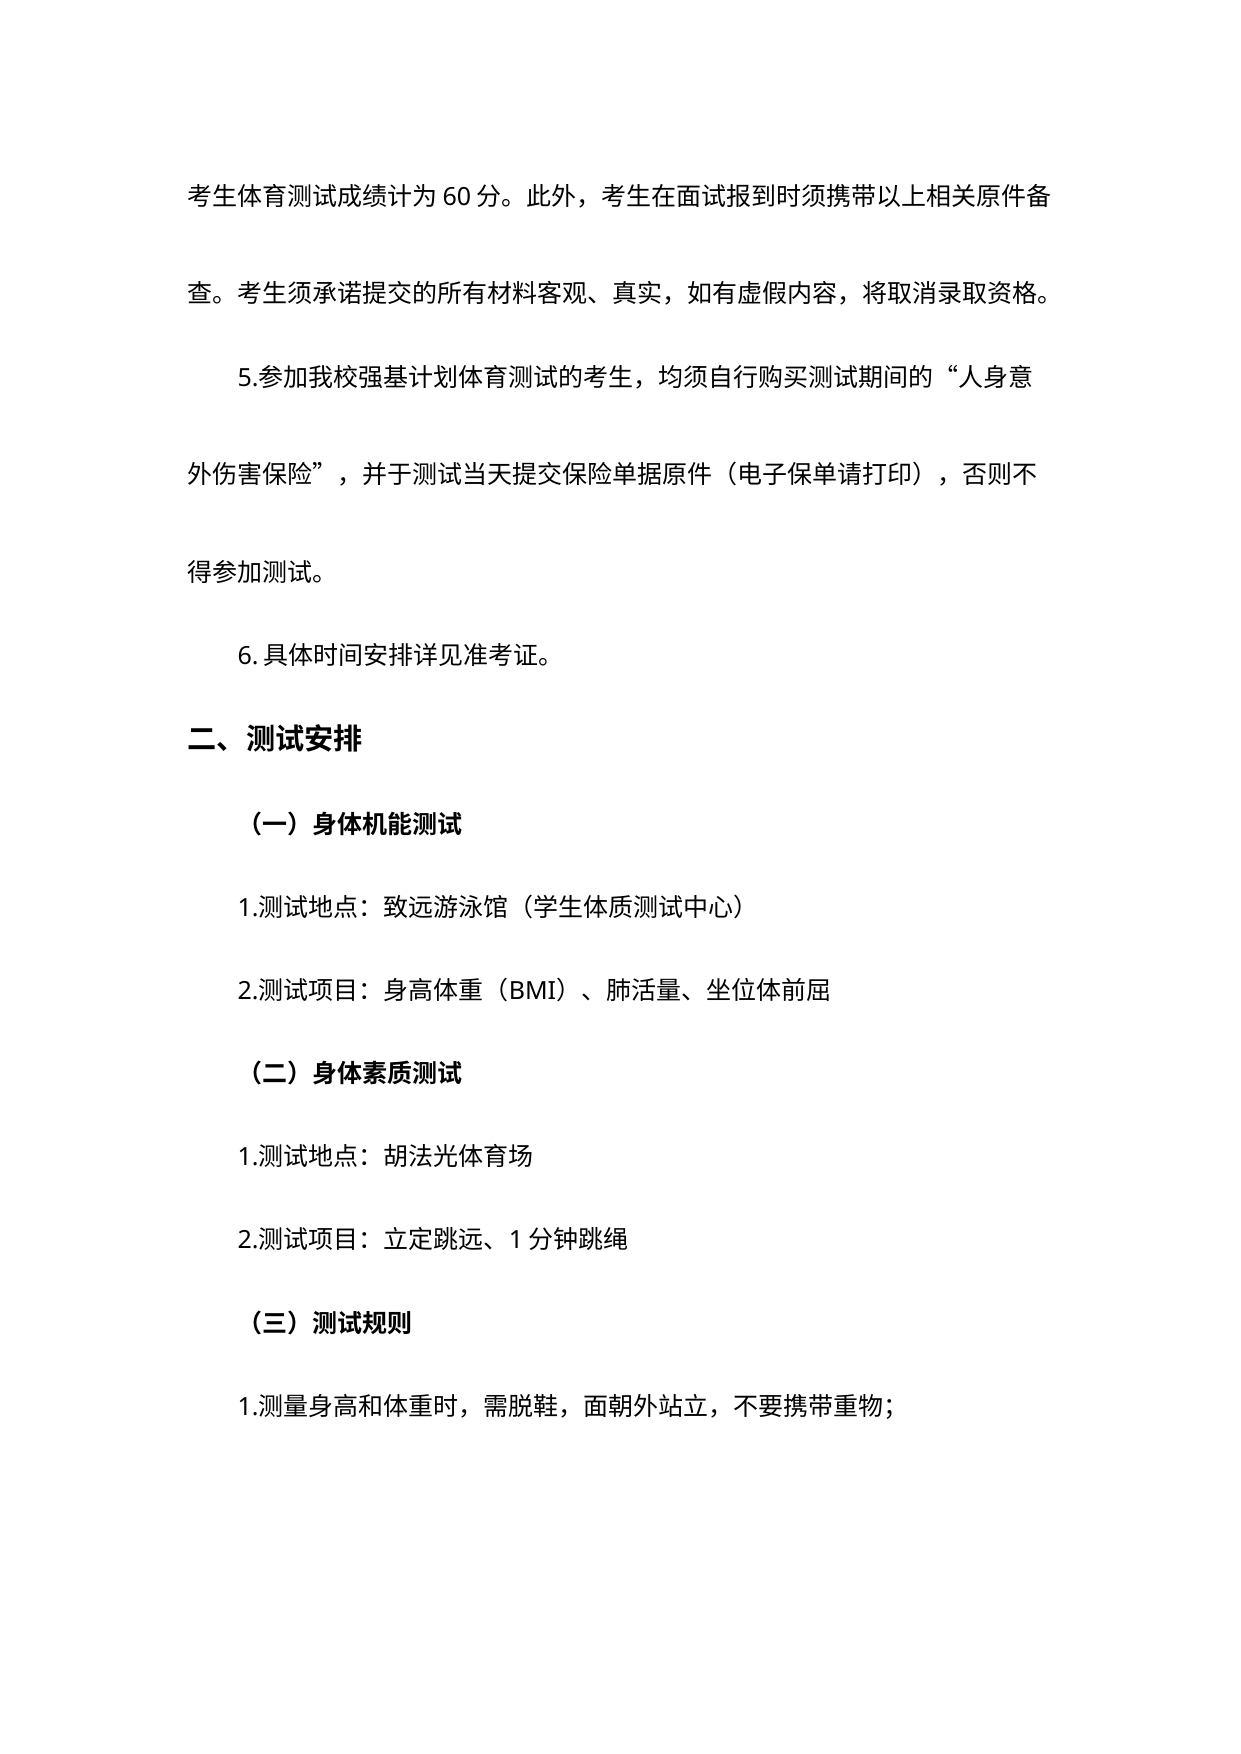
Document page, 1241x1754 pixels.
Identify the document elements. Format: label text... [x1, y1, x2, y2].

text 1.测量身高和体重时，需脱鞋，面朝外站立，不要携带重物； [187, 1372, 1053, 1437]
text 1.测试地点：致远游泳馆（学生体质测试中心） [187, 873, 1053, 938]
text （一）身体机能测试 [187, 790, 1053, 855]
text 2.测试项目：立定跳远、1分钟跳绳 [187, 1206, 1053, 1271]
text 5.参加我校强基计划体育测试的考生，均须自行购买测试期间的“人身意外伤害保险”，并于测试当天提交保险单据原件（电子保单请打印），否则不得参加测试。 [187, 343, 1053, 603]
text 6. 具体时间安排详见准考证。 [187, 621, 1053, 686]
text （二）身体素质测试 [187, 1039, 1053, 1104]
text 二、测试安排 [187, 704, 1053, 769]
text （三）测试规则 [187, 1289, 1053, 1354]
text 2.测试项目：身高体重（BMI）、肺活量、坐位体前屈 [187, 956, 1053, 1021]
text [187, 162, 1053, 324]
text 1.测试地点：胡法光体育场 [187, 1122, 1053, 1187]
